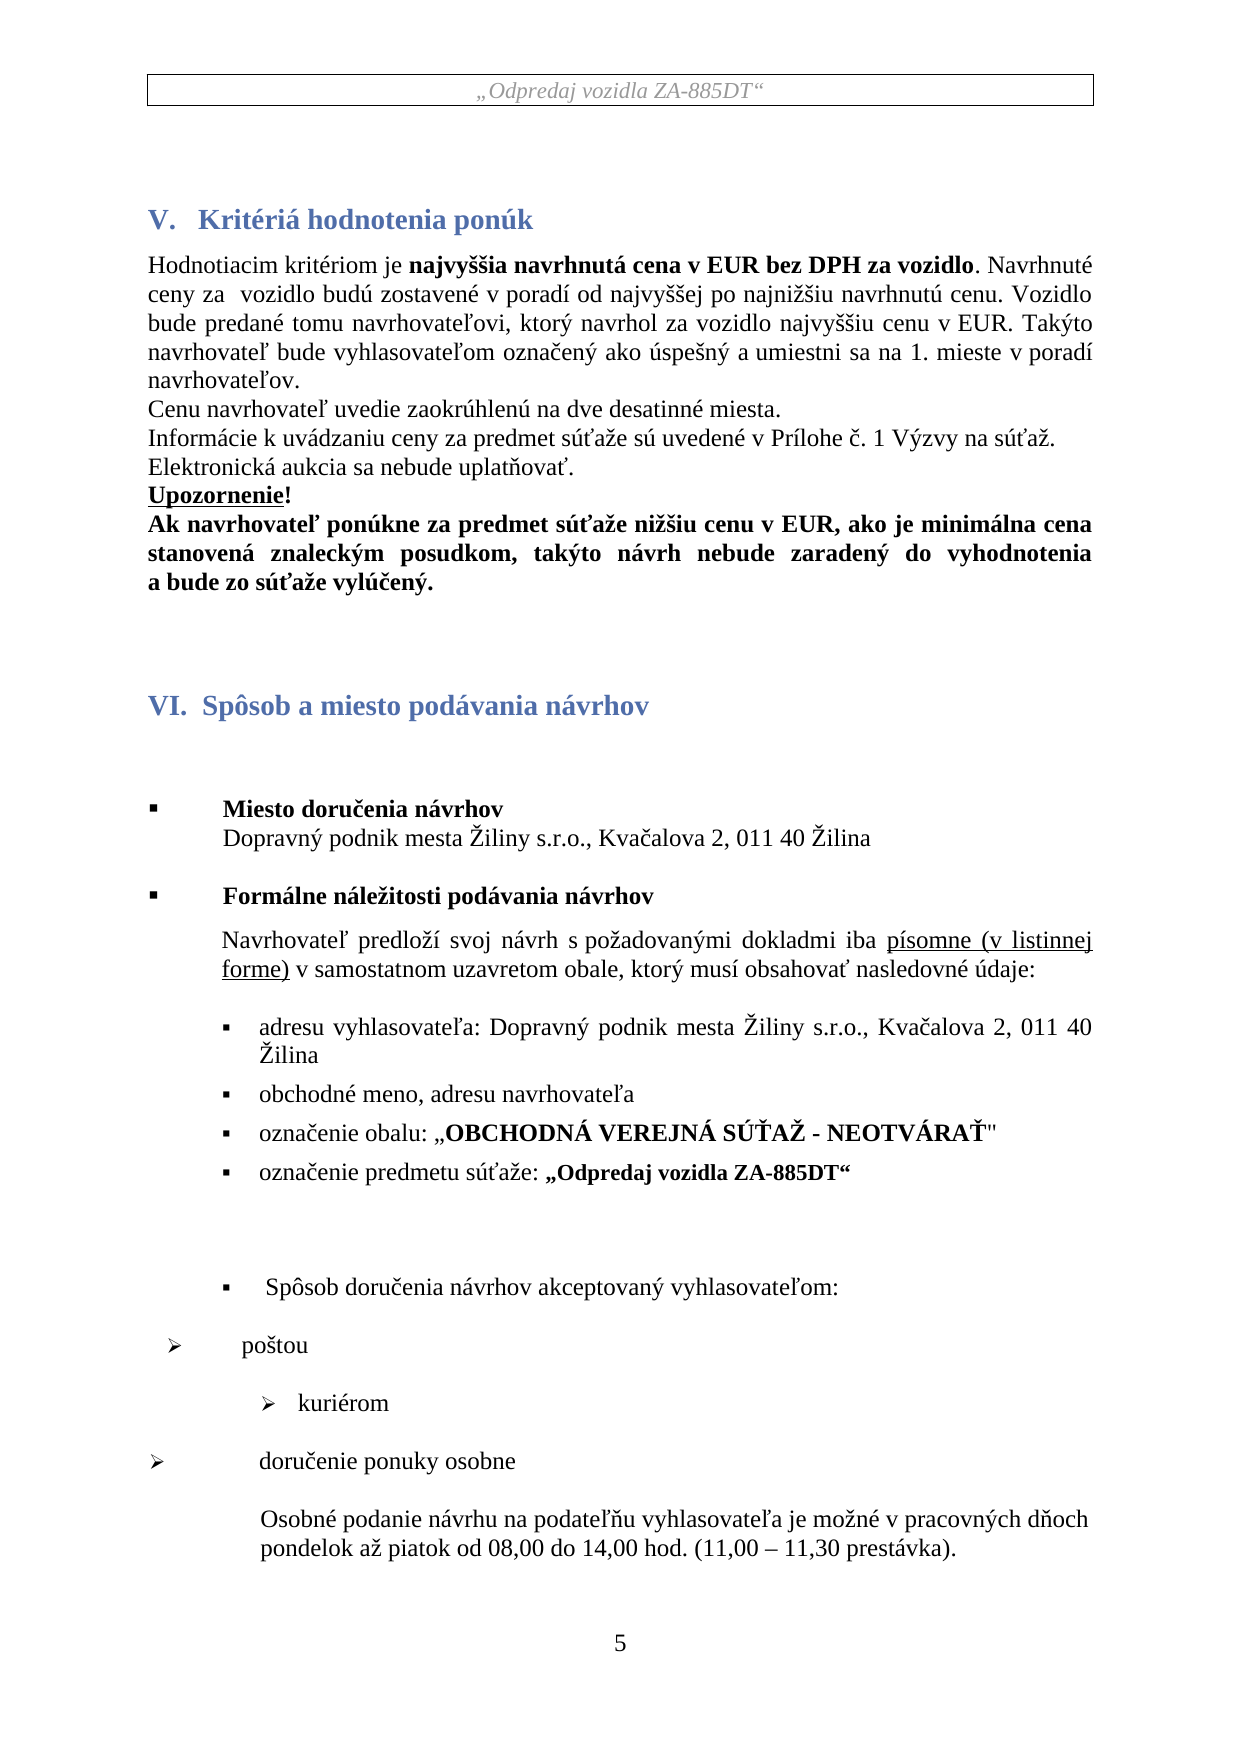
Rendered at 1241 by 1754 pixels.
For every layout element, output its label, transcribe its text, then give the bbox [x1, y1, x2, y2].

list obchodné meno, adresu navrhovateľa [221, 1079, 1093, 1108]
text Hodnotiacim kritériom je najvyššia navrhnutá cena v EUR bez DPH za vozidlo. Navrhnuté ceny za vozidlo budú zostavené v poradí od najvyššej po najnižšiu navrhnutú cenu. Vozidlo bude predané tomu navrhovateľovi, ktorý navrhol za vozidlo najvyššiu cenu v EUR. Takýto navrhovateľ bude vyhlasovateľom označený ako úspešný a umiestni sa na 1. mieste v poradí navrhovateľov. [148, 251, 1093, 394]
list adresu vyhlasovateľa: Dopravný podnik mesta Žiliny s.r.o., Kvačalova 2, 011 40 Žilina [221, 1012, 1093, 1069]
text Upozornenie! [148, 481, 1093, 509]
text Informácie k uvádzaniu ceny za predmet súťaže sú uvedené v Prílohe č. 1 Výzvy na súťaž. [148, 423, 1093, 452]
text V. Kritériá hodnotenia ponúk [148, 202, 1093, 236]
list Miesto doručenia návrhov Dopravný podnik mesta Žiliny s.r.o., Kvačalova 2, 011 40 Žilina [148, 794, 1093, 852]
list kuriérom [260, 1388, 1093, 1417]
list Spôsob doručenia návrhov akceptovaný vyhlasovateľom: [221, 1272, 1093, 1301]
text Cenu navrhovateľ uvedie zaokrúhlenú na dve desatinné miesta. [148, 394, 1093, 423]
text Osobné podanie návrhu na podateľňu vyhlasovateľa je možné v pracovných dňoch pondelok až piatok od 08,00 do 14,00 hod. (11,00 – 11,30 prestávka). [260, 1504, 1093, 1562]
text VI. Spôsob a miesto podávania návrhov [148, 688, 1093, 722]
list poštou [148, 1330, 1093, 1359]
text Ak navrhovateľ ponúkne za predmet súťaže nižšiu cenu v EUR, ako je minimálna cena stanovená znaleckým posudkom, takýto návrh nebude zaradený do vyhodnotenia a bude zo súťaže vylúčený. [148, 509, 1093, 596]
text Navrhovateľ predloží svoj návrh s požadovanými dokladmi iba písomne (v listinnej forme) v samostatnom uzavretom obale, ktorý musí obsahovať nasledovné údaje: [221, 925, 1093, 982]
list označenie obalu: „OBCHODNÁ VEREJNÁ SÚŤAŽ - NEOTVÁRAŤ" [221, 1118, 1093, 1147]
text Elektronická aukcia sa nebude uplatňovať. [148, 452, 1093, 481]
list doručenie ponuky osobne [148, 1446, 1093, 1475]
list označenie predmetu súťaže: „Odpredaj vozidla ZA-885DT“ [221, 1157, 1093, 1185]
list Formálne náležitosti podávania návrhov [148, 881, 1093, 910]
